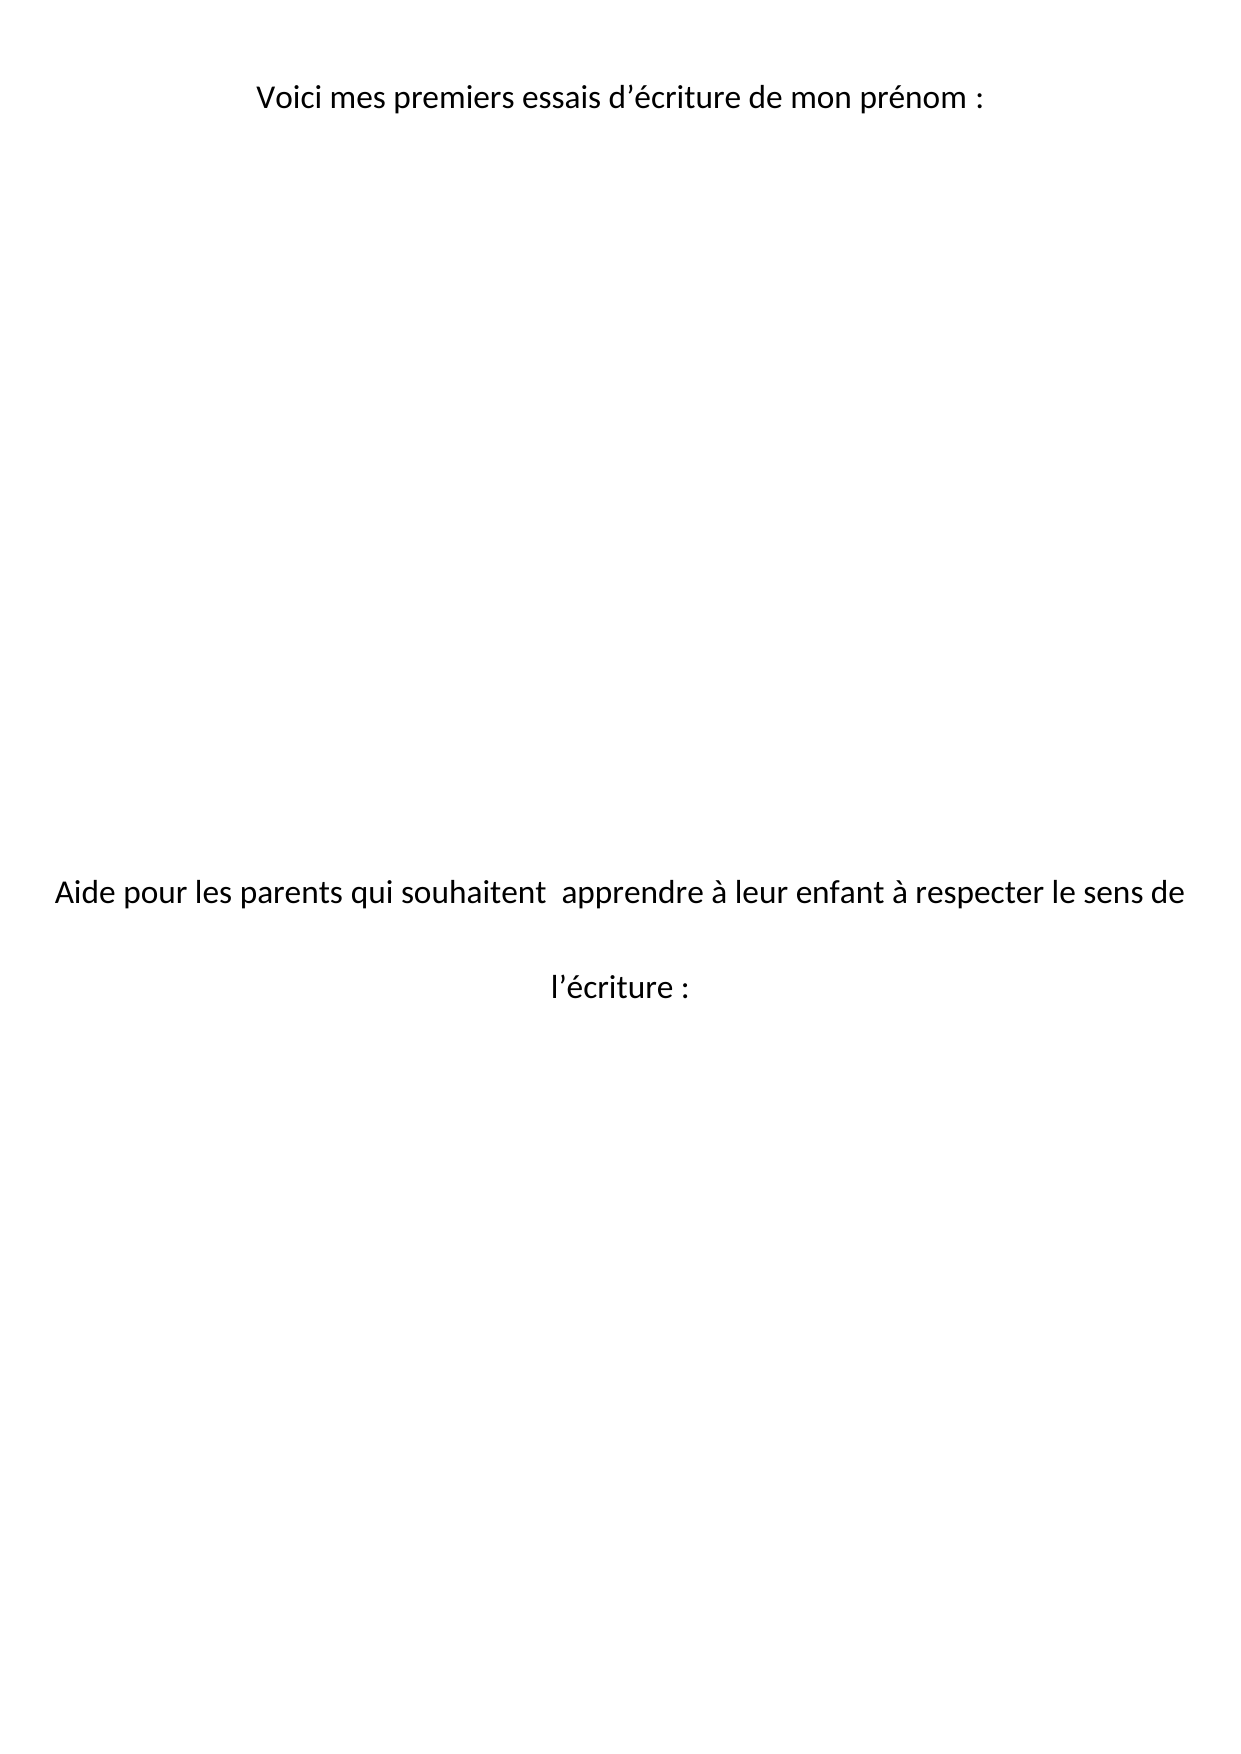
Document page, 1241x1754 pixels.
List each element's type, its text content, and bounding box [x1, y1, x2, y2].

text Voici mes premiers essais d’écriture de mon prénom : [29, 76, 1211, 117]
text Aide pour les parents qui souhaitent apprendre à leur enfant à respecter le sens de l’écriture : [29, 871, 1211, 1017]
